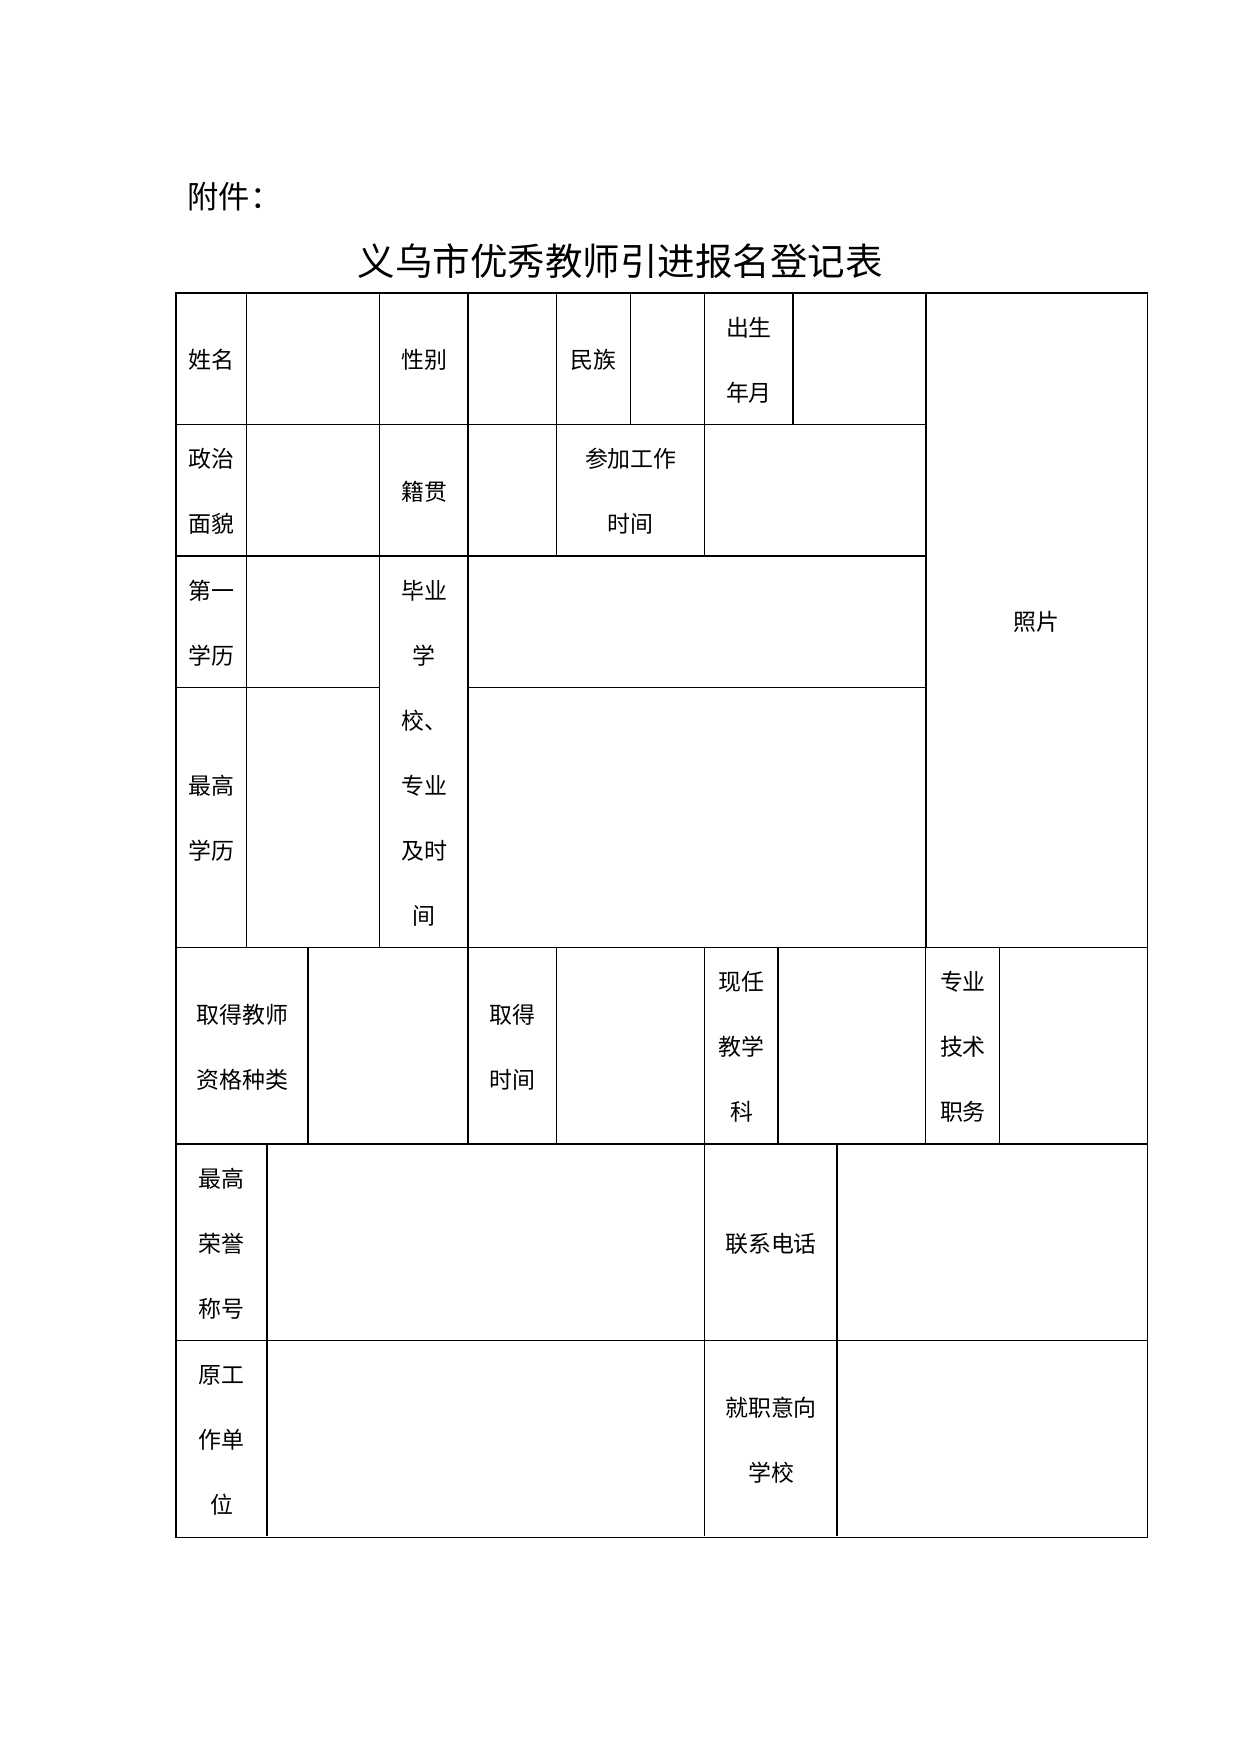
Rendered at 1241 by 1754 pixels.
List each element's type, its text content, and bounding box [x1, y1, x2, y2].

table_cell [247, 557, 379, 687]
table_cell 政治面貌 [177, 425, 246, 555]
table_cell [268, 1145, 704, 1340]
table_header 出生年月 [705, 294, 792, 423]
table_cell [469, 557, 925, 687]
table_header [794, 294, 925, 423]
table_cell 毕业学校、专业及时间 [380, 557, 467, 947]
table_cell 原工作单位 [177, 1341, 266, 1536]
table_cell [469, 688, 925, 947]
table_cell 联系电话 [705, 1145, 836, 1340]
table_cell [268, 1341, 704, 1536]
table_cell 参加工作 时间 [557, 425, 704, 555]
table_cell [309, 948, 467, 1143]
table_cell 就职意向学校 [705, 1341, 836, 1536]
table_header 民族 [557, 294, 630, 423]
table_cell [247, 688, 379, 947]
table_cell 最高荣誉称号 [177, 1145, 266, 1340]
table_cell 专业技术职务 [926, 948, 999, 1143]
table_cell [779, 948, 925, 1143]
table_header [469, 294, 556, 423]
table_cell [557, 948, 704, 1143]
table_cell 取得教师资格种类 [177, 948, 307, 1143]
table_cell [1000, 948, 1147, 1143]
table_cell 第一 学历 [177, 557, 246, 687]
table_cell [247, 425, 379, 555]
table_cell [838, 1341, 1147, 1536]
table_header [247, 294, 379, 423]
table_header 姓名 [177, 294, 246, 423]
table_cell 最高 学历 [177, 688, 246, 947]
table_header 照片 [927, 294, 1147, 947]
table_cell [838, 1145, 1147, 1340]
table_cell [469, 425, 556, 555]
text 附件： [187, 162, 1053, 227]
table_cell 取得时间 [469, 948, 556, 1143]
table_cell [705, 425, 925, 555]
table_header [631, 294, 704, 423]
text 义乌市优秀教师引进报名登记表 [187, 227, 1053, 292]
table_cell 籍贯 [380, 425, 467, 555]
table_cell 现任教学科 [705, 948, 777, 1143]
table_header 性别 [380, 294, 467, 423]
